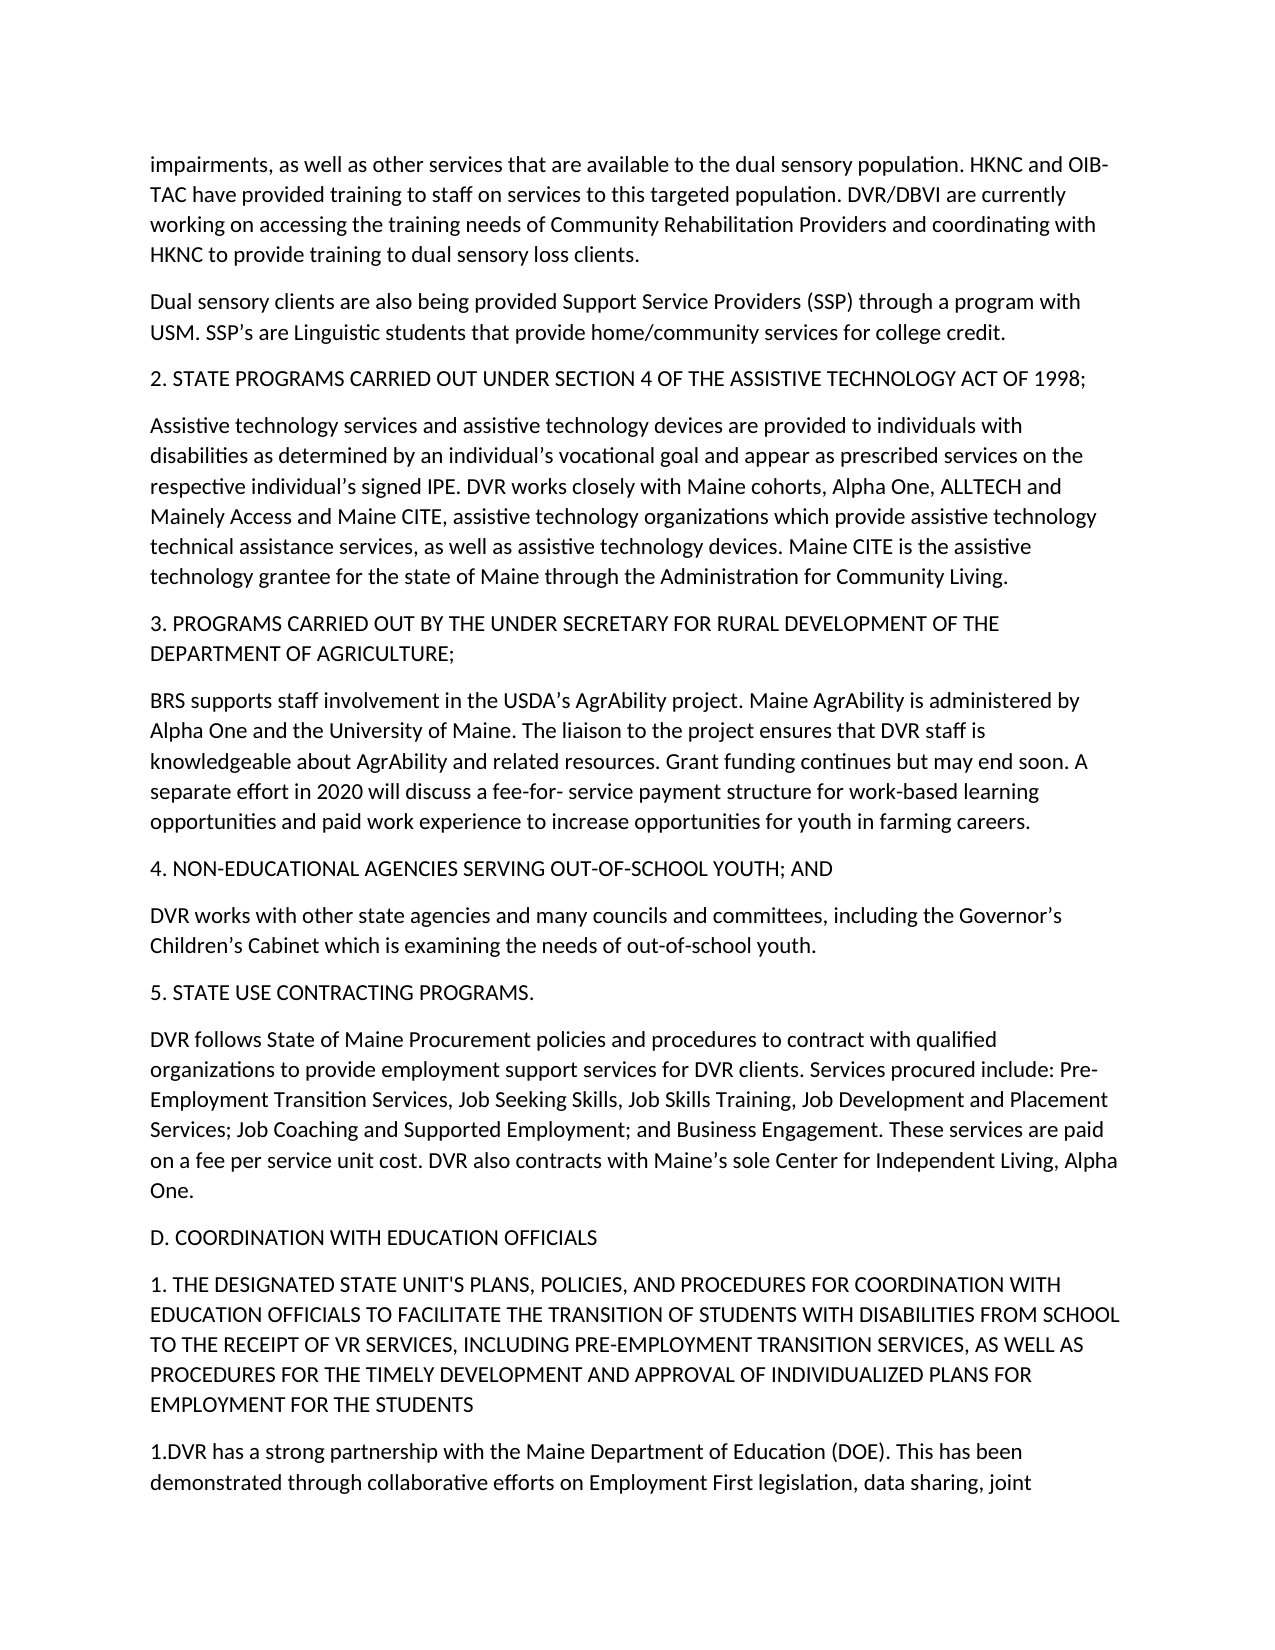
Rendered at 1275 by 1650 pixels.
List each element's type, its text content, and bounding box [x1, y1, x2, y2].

text 3. PROGRAMS CARRIED OUT BY THE UNDER SECRETARY FOR RURAL DEVELOPMENT OF THE DEPARTMENT OF AGRICULTURE; [150, 609, 1125, 668]
text DVR follows State of Maine Procurement policies and procedures to contract with qualified organizations to provide employment support services for DVR clients. Services procured include: Pre-Employment Transition Services, Job Seeking Skills, Job Skills Training, Job Development and Placement Services; Job Coaching and Supported Employment; and Business Engagement. These services are paid on a fee per service unit cost. DVR also contracts with Maine’s sole Center for Independent Living, Alpha One. [150, 1025, 1125, 1204]
text Dual sensory clients are also being provided Support Service Providers (SSP) through a program with USM. SSP’s are Linguistic students that provide home/community services for college credit. [150, 287, 1125, 346]
text 4. NON-EDUCATIONAL AGENCIES SERVING OUT-OF-SCHOOL YOUTH; AND [150, 854, 1125, 882]
text 5. STATE USE CONTRACTING PROGRAMS. [150, 978, 1125, 1006]
text 1.DVR has a strong partnership with the Maine Department of Education (DOE). This has been demonstrated through collaborative efforts on Employment First legislation, data sharing, joint [150, 1437, 1125, 1496]
text 1. THE DESIGNATED STATE UNIT'S PLANS, POLICIES, AND PROCEDURES FOR COORDINATION WITH EDUCATION OFFICIALS TO FACILITATE THE TRANSITION OF STUDENTS WITH DISABILITIES FROM SCHOOL TO THE RECEIPT OF VR SERVICES, INCLUDING PRE-EMPLOYMENT TRANSITION SERVICES, AS WELL AS PROCEDURES FOR THE TIMELY DEVELOPMENT AND APPROVAL OF INDIVIDUALIZED PLANS FOR EMPLOYMENT FOR THE STUDENTS [150, 1270, 1125, 1419]
text Assistive technology services and assistive technology devices are provided to individuals with disabilities as determined by an individual’s vocational goal and appear as prescribed services on the respective individual’s signed IPE. DVR works closely with Maine cohorts, Alpha One, ALLTECH and Mainely Access and Maine CITE, assistive technology organizations which provide assistive technology technical assistance services, as well as assistive technology devices. Maine CITE is the assistive technology grantee for the state of Maine through the Administration for Community Living. [150, 411, 1125, 591]
text DVR works with other state agencies and many councils and committees, including the Governor’s Children’s Cabinet which is examining the needs of out-of-school youth. [150, 901, 1125, 959]
text impairments, as well as other services that are available to the dual sensory population. HKNC and OIB-TAC have provided training to staff on services to this targeted population. DVR/DBVI are currently working on accessing the training needs of Community Rehabilitation Providers and coordinating with HKNC to provide training to dual sensory loss clients. [150, 150, 1125, 269]
text 2. STATE PROGRAMS CARRIED OUT UNDER SECTION 4 OF THE ASSISTIVE TECHNOLOGY ACT OF 1998; [150, 364, 1125, 393]
text D. COORDINATION WITH EDUCATION OFFICIALS [150, 1223, 1125, 1251]
text BRS supports staff involvement in the USDA’s AgrAbility project. Maine AgrAbility is administered by Alpha One and the University of Maine. The liaison to the project ensures that DVR staff is knowledgeable about AgrAbility and related resources. Grant funding continues but may end soon. A separate effort in 2020 will discuss a fee-for- service payment structure for work-based learning opportunities and paid work experience to increase opportunities for youth in farming careers. [150, 686, 1125, 835]
